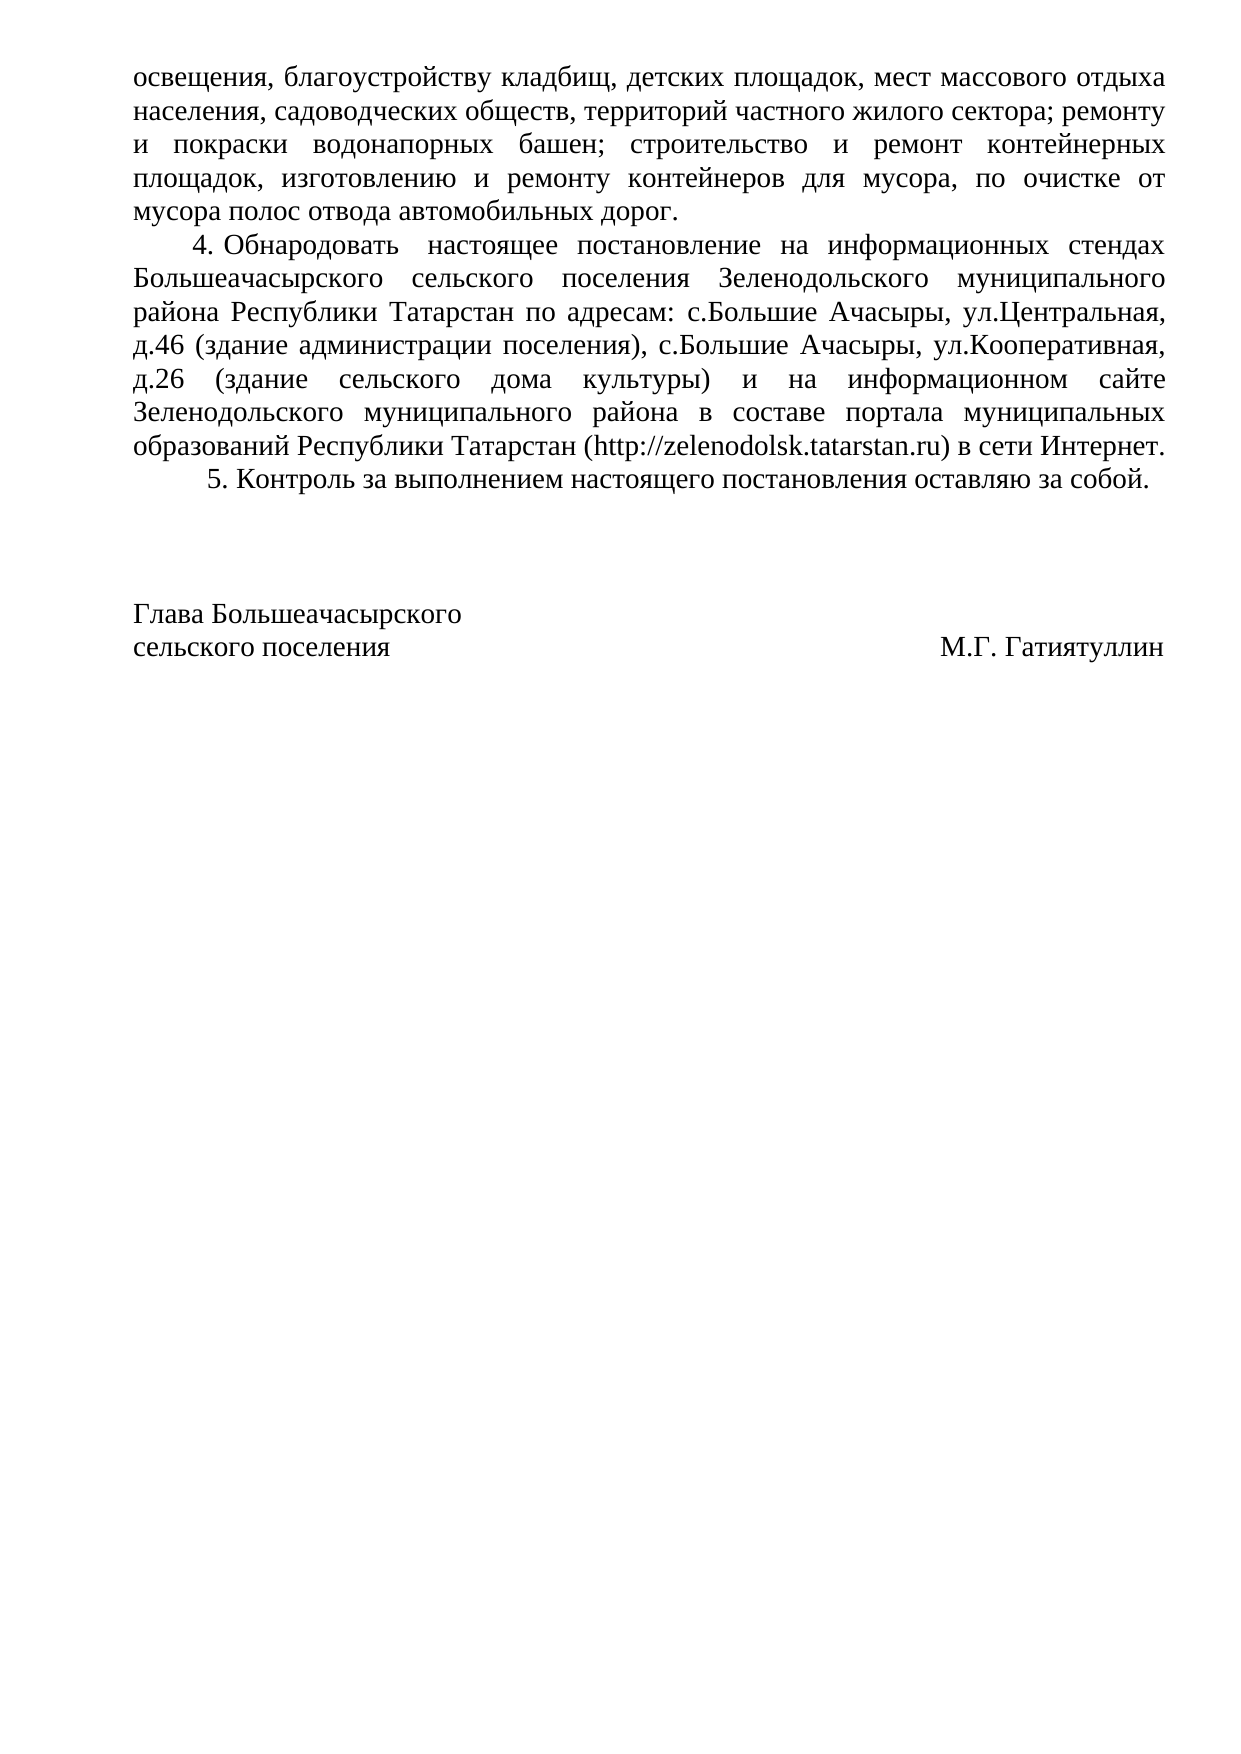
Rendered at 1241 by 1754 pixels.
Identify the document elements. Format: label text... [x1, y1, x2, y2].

text сельского поселения М.Г. Гатиятуллин [133, 629, 1167, 663]
text 5. Контроль за выполнением настоящего постановления оставляю за собой. [133, 462, 1167, 495]
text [133, 59, 1167, 227]
text Глава Большеачасырского [133, 596, 1167, 629]
text 4. Обнародовать настоящее постановление на информационных стендах Большеачасырского сельского поселения Зеленодольского муниципального района Республики Татарстан по адресам: с.Большие Ачасыры, ул.Центральная, д.46 (здание администрации поселения), с.Большие Ачасыры, ул.Кооперативная, д.26 (здание сельского дома культуры) и на информационном сайте Зеленодольского муниципального района в составе портала муниципальных образований Республики Татарстан (http://zelenodolsk.tatarstan.ru) в сети Интернет. [133, 227, 1167, 462]
